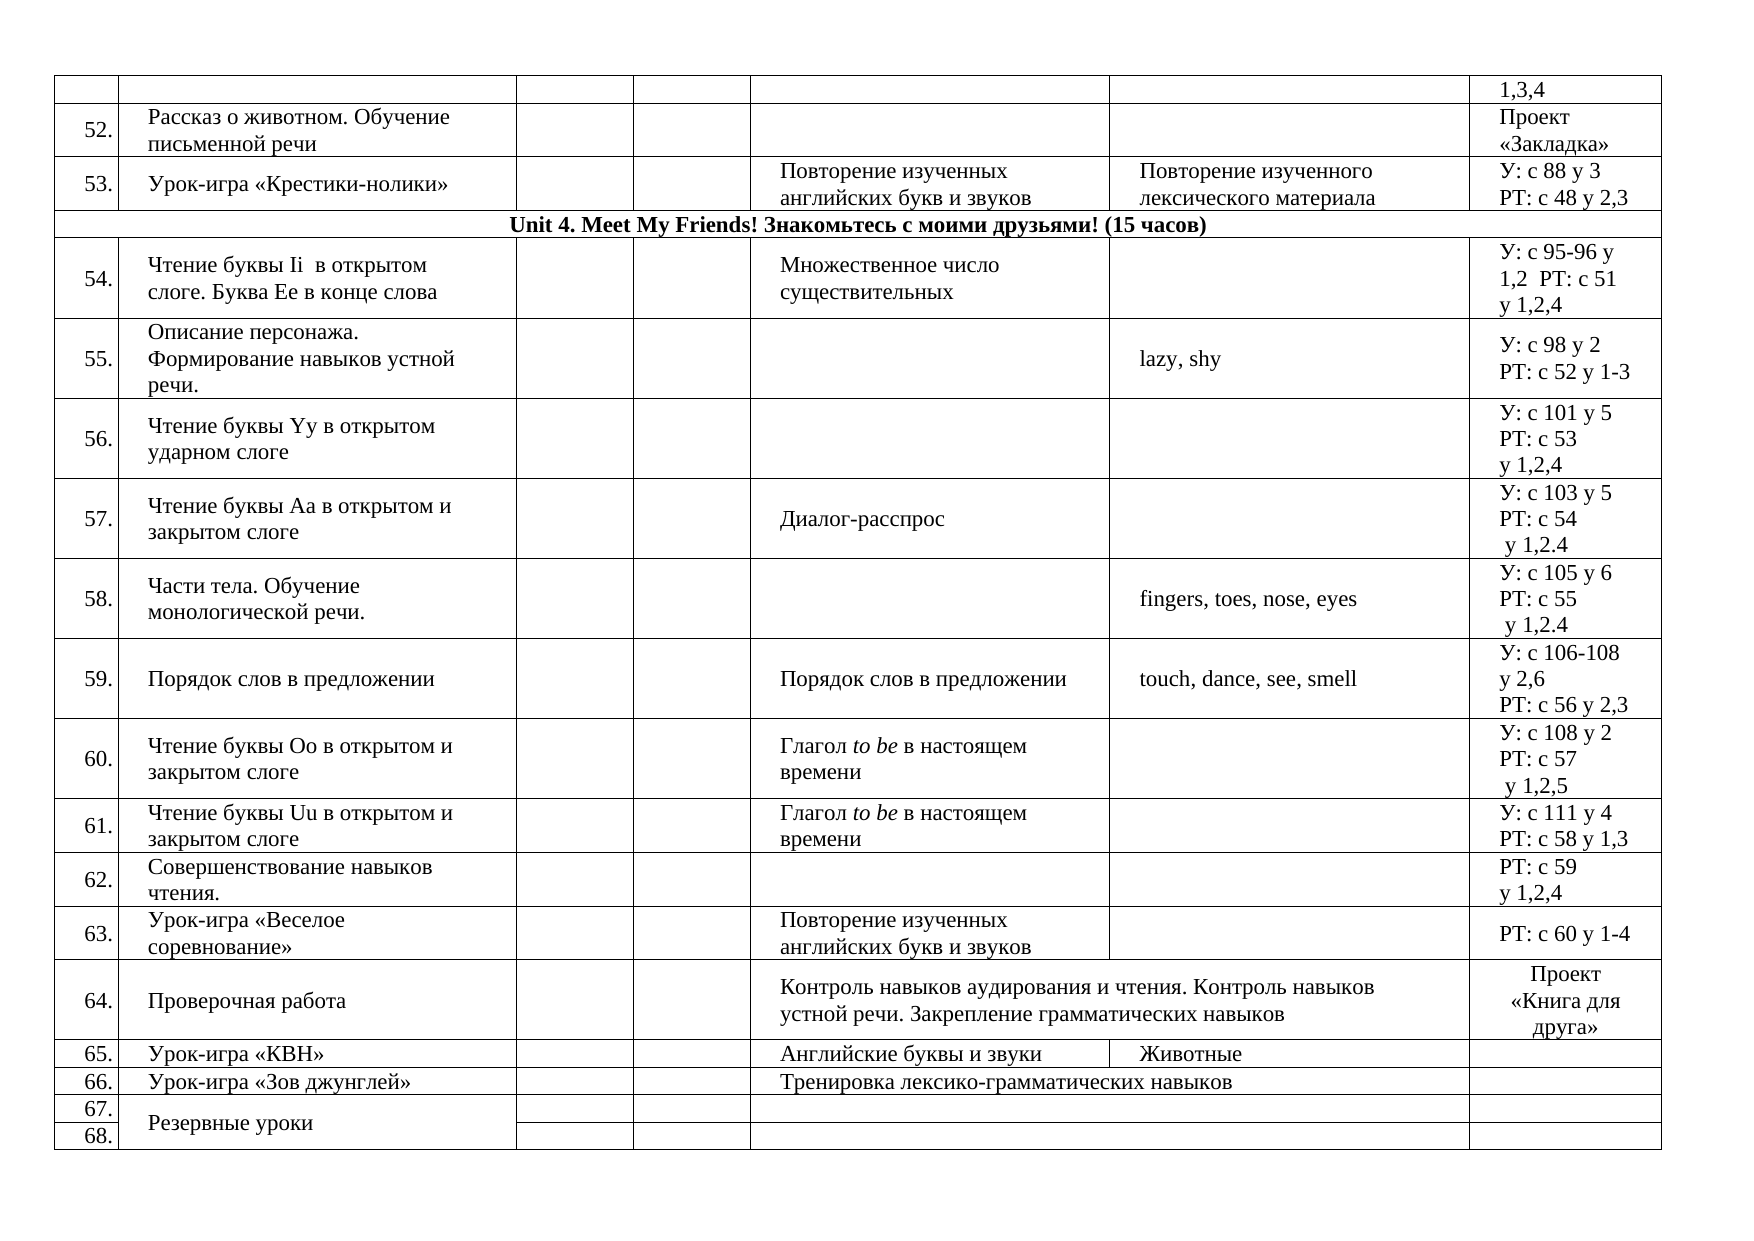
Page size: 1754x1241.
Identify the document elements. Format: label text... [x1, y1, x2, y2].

table_cell [634, 559, 750, 638]
table_cell [55, 799, 118, 852]
table_cell У: с 98 у 2 РТ: с 52 у 1-3 [1470, 319, 1661, 397]
table_cell [55, 559, 118, 638]
table_cell [751, 559, 1109, 638]
table_cell Чтение буквы Uu в открытом и закрытом слоге [119, 799, 516, 852]
table_cell [634, 104, 750, 156]
table_cell [517, 799, 633, 852]
table_cell fingers, toes, nose, eyes [1110, 559, 1469, 638]
table_cell [517, 907, 633, 959]
table_cell [517, 479, 633, 558]
table_cell У: с 106-108 у 2,6 РТ: с 56 у 2,3 [1470, 639, 1661, 718]
table_cell [55, 76, 118, 102]
table_cell Чтение буквы Аа в открытом и закрытом слоге [119, 479, 516, 558]
table_cell [55, 399, 118, 478]
table_cell [55, 104, 118, 156]
table_cell [634, 853, 750, 906]
table_cell Проверочная работа [119, 960, 516, 1039]
table_cell [517, 104, 633, 156]
table_cell [634, 1040, 750, 1067]
table_cell Повторение изученных английских букв и звуков [751, 157, 1109, 210]
table_cell Урок-игра «КВН» [119, 1040, 516, 1067]
table_cell [55, 719, 118, 798]
table_cell [634, 399, 750, 478]
table_cell [517, 559, 633, 638]
table_cell [1110, 719, 1469, 798]
table_cell [751, 1123, 1469, 1149]
table_cell [517, 157, 633, 210]
table_cell [751, 319, 1109, 397]
table_cell [1470, 1068, 1661, 1094]
table_cell [634, 960, 750, 1039]
table_cell [517, 1095, 633, 1122]
table_cell Порядок слов в предложении [119, 639, 516, 718]
table_cell [517, 1068, 633, 1094]
table_cell [517, 1040, 633, 1067]
table_cell У: с 103 у 5 РТ: с 54 у 1,2.4 [1470, 479, 1661, 558]
table_cell [1110, 853, 1469, 906]
table_cell [634, 157, 750, 210]
table_cell [55, 639, 118, 718]
table_cell [55, 960, 118, 1039]
table_cell У: с 108 у 2 РТ: с 57 у 1,2,5 [1470, 719, 1661, 798]
table_cell [1110, 238, 1469, 317]
table_cell [634, 907, 750, 959]
table_cell РТ: с 59 у 1,2,4 [1470, 853, 1661, 906]
table_cell [1110, 479, 1469, 558]
table_cell Множественное число существительных [751, 238, 1109, 317]
table_cell [634, 719, 750, 798]
table_cell [634, 479, 750, 558]
table_cell Чтение буквы Ii в открытом слоге. Буква Ее в конце слова [119, 238, 516, 317]
table_cell [55, 1123, 118, 1149]
table_cell Чтение буквы Оо в открытом и закрытом слоге [119, 719, 516, 798]
table_cell [751, 1095, 1469, 1122]
table_cell Резервные уроки [119, 1095, 516, 1149]
table_cell [517, 960, 633, 1039]
table_cell Проект «Закладка» [1470, 104, 1661, 156]
table_cell [55, 1095, 118, 1122]
table_cell [55, 479, 118, 558]
table_cell [634, 799, 750, 852]
table_cell Порядок слов в предложении [751, 639, 1109, 718]
table_cell У: с 105 у 6 РТ: с 55 у 1,2.4 [1470, 559, 1661, 638]
table_cell Описание персонажа. Формирование навыков устной речи. [119, 319, 516, 397]
table_cell Урок-игра «Зов джунглей» [119, 1068, 516, 1094]
table_cell Совершенствование навыков чтения. [119, 853, 516, 906]
table_cell [634, 238, 750, 317]
table_cell [55, 319, 118, 397]
table_cell [634, 1123, 750, 1149]
table_cell Части тела. Обучение монологической речи. [119, 559, 516, 638]
table_cell [55, 1068, 118, 1094]
table_cell [55, 907, 118, 959]
table_cell Чтение буквы Yy в открытом ударном слоге [119, 399, 516, 478]
table_cell Повторение изученного лексического материала [1110, 157, 1469, 210]
table_cell У: с 111 у 4 РТ: с 58 у 1,3 [1470, 799, 1661, 852]
table_cell [634, 639, 750, 718]
table_cell Проект «Книга для друга» [1470, 960, 1661, 1039]
table_cell Unit 4. Meet My Friends! Знакомьтесь с моими друзьями! (15 часов) [55, 211, 1661, 237]
table_cell [55, 853, 118, 906]
table_cell [1470, 1040, 1661, 1067]
table_cell [751, 853, 1109, 906]
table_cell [1470, 76, 1661, 102]
table_cell Глагол to be в настоящем времени [751, 799, 1109, 852]
table_cell [517, 1123, 633, 1149]
table_cell Рассказ о животном. Обучение письменной речи [119, 104, 516, 156]
table_cell Глагол to be в настоящем времени [751, 719, 1109, 798]
table_cell [1470, 1095, 1661, 1122]
table_cell У: с 101 у 5 РТ: с 53 у 1,2,4 [1470, 399, 1661, 478]
table_cell [1110, 104, 1469, 156]
table_cell Урок-игра «Крестики-нолики» [119, 157, 516, 210]
table_cell [634, 76, 750, 102]
table_cell Повторение изученных английских букв и звуков [751, 907, 1109, 959]
table_cell [55, 1040, 118, 1067]
table_cell Диалог-расспрос [751, 479, 1109, 558]
table_cell [55, 238, 118, 317]
table_cell [517, 853, 633, 906]
table_cell [1470, 1123, 1661, 1149]
table_cell [634, 319, 750, 397]
table_cell [634, 1095, 750, 1122]
table_cell Тренировка лексико-грамматических навыков [751, 1068, 1469, 1094]
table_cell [119, 76, 516, 102]
table_cell [517, 719, 633, 798]
table_cell [517, 319, 633, 397]
table_cell [1110, 907, 1469, 959]
table_cell lazy, shy [1110, 319, 1469, 397]
table_cell [517, 76, 633, 102]
table_cell У: с 88 у 3 РТ: с 48 у 2,3 [1470, 157, 1661, 210]
table_cell [1110, 399, 1469, 478]
table_cell РТ: с 60 у 1-4 [1470, 907, 1661, 959]
table_cell [1110, 799, 1469, 852]
table_cell [1110, 76, 1469, 102]
table_cell [517, 639, 633, 718]
table_cell [634, 1068, 750, 1094]
table_cell [751, 104, 1109, 156]
table_cell [517, 399, 633, 478]
table_cell [55, 157, 118, 210]
table_cell У: с 95-96 у 1,2 РТ: с 51 у 1,2,4 [1470, 238, 1661, 317]
table_cell Контроль навыков аудирования и чтения. Контроль навыков устной речи. Закрепление грамматических навыков [751, 960, 1469, 1039]
table_cell touch, dance, see, smell [1110, 639, 1469, 718]
table_cell Урок-игра «Веселое соревнование» [119, 907, 516, 959]
table_cell Животные [1110, 1040, 1469, 1067]
table_cell [751, 399, 1109, 478]
table_cell Английские буквы и звуки [751, 1040, 1109, 1067]
table_cell [517, 238, 633, 317]
table_cell [751, 76, 1109, 102]
